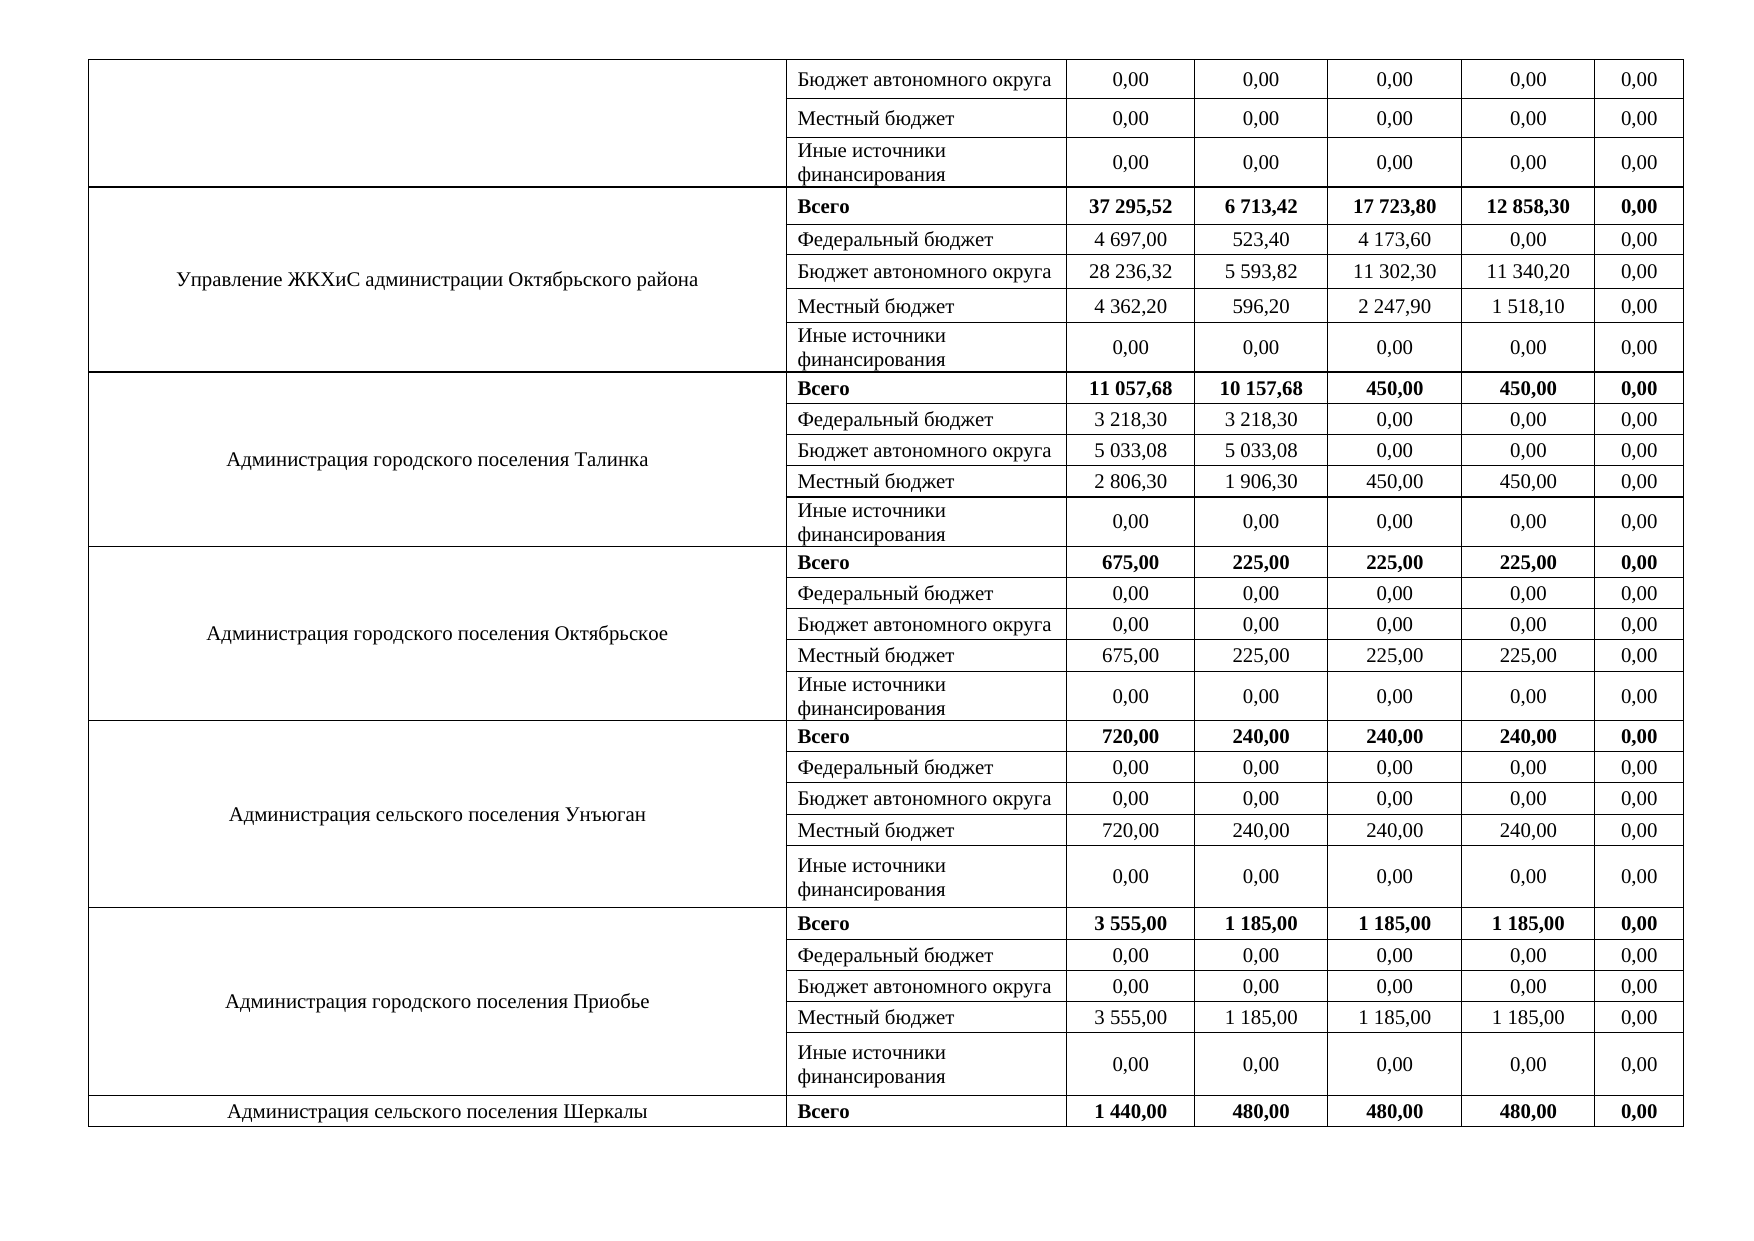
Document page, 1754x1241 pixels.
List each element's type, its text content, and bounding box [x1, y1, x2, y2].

table_cell 0,00 [1195, 1033, 1327, 1095]
table_cell 0,00 [1462, 1033, 1594, 1095]
table_cell 0,00 [1595, 640, 1683, 671]
table_cell Всего [787, 373, 1066, 403]
table_cell Иные источники финансирования [787, 498, 1066, 546]
table_cell 0,00 [1195, 60, 1327, 98]
table_cell Федеральный бюджет [787, 578, 1066, 608]
table_cell Иные источники финансирования [787, 323, 1066, 371]
table_cell 0,00 [1195, 609, 1327, 639]
table_cell 0,00 [1328, 498, 1461, 546]
table_cell 225,00 [1328, 547, 1461, 577]
table_cell 0,00 [1328, 60, 1461, 98]
table_cell 6 713,42 [1195, 188, 1327, 224]
table_cell 0,00 [1595, 60, 1683, 98]
table_cell 0,00 [1595, 225, 1683, 253]
table_cell 0,00 [1462, 609, 1594, 639]
table_cell 0,00 [1067, 752, 1194, 782]
table_cell 3 218,30 [1067, 404, 1194, 434]
table_cell 0,00 [1328, 323, 1461, 371]
table_cell 0,00 [1195, 940, 1327, 970]
table_cell 1 518,10 [1462, 289, 1594, 322]
table_cell 0,00 [1462, 435, 1594, 465]
table_cell 4 362,20 [1067, 289, 1194, 322]
table_cell 0,00 [1595, 815, 1683, 845]
table_cell 0,00 [1195, 752, 1327, 782]
table_cell 3 555,00 [1067, 1002, 1194, 1032]
table_cell 0,00 [1328, 846, 1461, 907]
table_cell 0,00 [1462, 138, 1594, 186]
table_cell 0,00 [1067, 578, 1194, 608]
table_cell Иные источники финансирования [787, 1033, 1066, 1095]
table_cell 523,40 [1195, 225, 1327, 253]
table_cell Местный бюджет [787, 289, 1066, 322]
table_cell 480,00 [1328, 1096, 1461, 1126]
table_cell Местный бюджет [787, 466, 1066, 496]
table_cell 1 185,00 [1328, 1002, 1461, 1032]
table_cell 37 295,52 [1067, 188, 1194, 224]
table_cell 0,00 [1328, 752, 1461, 782]
table_cell 0,00 [1595, 752, 1683, 782]
table_cell 675,00 [1067, 640, 1194, 671]
table_cell Бюджет автономного округа [787, 783, 1066, 813]
table_cell 0,00 [1328, 138, 1461, 186]
table_cell 0,00 [1328, 404, 1461, 434]
table_cell 0,00 [1595, 466, 1683, 496]
table_cell Управление ЖКХиС администрации Октябрьского района [89, 188, 786, 371]
table_cell Федеральный бюджет [787, 225, 1066, 253]
table_cell 0,00 [1067, 940, 1194, 970]
table_cell 0,00 [1067, 138, 1194, 186]
table_cell 450,00 [1328, 466, 1461, 496]
table_cell Всего [787, 547, 1066, 577]
table_cell 0,00 [1067, 323, 1194, 371]
table_cell Администрация городского поселения Октябрьское [89, 547, 786, 720]
table_cell 12 858,30 [1462, 188, 1594, 224]
table_cell 1 906,30 [1195, 466, 1327, 496]
table_cell 0,00 [1462, 498, 1594, 546]
table_cell 0,00 [1462, 323, 1594, 371]
table_cell 240,00 [1195, 815, 1327, 845]
table_cell 480,00 [1462, 1096, 1594, 1126]
table_cell 0,00 [1595, 255, 1683, 288]
table_cell 480,00 [1195, 1096, 1327, 1126]
table_cell 0,00 [1595, 971, 1683, 1001]
table_cell 0,00 [1595, 609, 1683, 639]
table_cell 240,00 [1462, 721, 1594, 751]
table_cell 225,00 [1328, 640, 1461, 671]
table_cell 0,00 [1195, 783, 1327, 813]
table_cell 0,00 [1067, 498, 1194, 546]
table_cell 0,00 [1595, 99, 1683, 137]
table_cell 0,00 [1595, 783, 1683, 813]
table_cell 0,00 [1462, 846, 1594, 907]
table_cell 225,00 [1195, 547, 1327, 577]
table_cell 0,00 [1595, 188, 1683, 224]
table_cell 0,00 [1067, 783, 1194, 813]
table_cell 0,00 [1595, 908, 1683, 938]
table_cell Всего [787, 1096, 1066, 1126]
table_cell 0,00 [1595, 138, 1683, 186]
table_cell 0,00 [1195, 672, 1327, 720]
table_cell 0,00 [1462, 752, 1594, 782]
table_cell Всего [787, 188, 1066, 224]
table_cell 450,00 [1462, 373, 1594, 403]
table_cell Местный бюджет [787, 99, 1066, 137]
table_cell Администрация городского поселения Талинка [89, 373, 786, 546]
table_cell 5 033,08 [1195, 435, 1327, 465]
table_cell 0,00 [1595, 323, 1683, 371]
table_cell 2 806,30 [1067, 466, 1194, 496]
table_cell 0,00 [1462, 971, 1594, 1001]
table_cell 450,00 [1462, 466, 1594, 496]
table_cell 3 555,00 [1067, 908, 1194, 938]
table_cell 240,00 [1195, 721, 1327, 751]
table_cell 0,00 [1595, 578, 1683, 608]
table_cell Местный бюджет [787, 640, 1066, 671]
table_cell 0,00 [1328, 99, 1461, 137]
table_cell 0,00 [1067, 99, 1194, 137]
table_cell 10 157,68 [1195, 373, 1327, 403]
table_cell 675,00 [1067, 547, 1194, 577]
table_cell 0,00 [1328, 609, 1461, 639]
table_cell 0,00 [1195, 99, 1327, 137]
table_cell 1 185,00 [1462, 1002, 1594, 1032]
table_cell 0,00 [1195, 578, 1327, 608]
table_cell 0,00 [1195, 846, 1327, 907]
table_cell Местный бюджет [787, 1002, 1066, 1032]
table_cell 5 033,08 [1067, 435, 1194, 465]
table_cell Федеральный бюджет [787, 752, 1066, 782]
table_cell 1 185,00 [1195, 908, 1327, 938]
table_cell 0,00 [1462, 672, 1594, 720]
table_cell 11 302,30 [1328, 255, 1461, 288]
table_cell 0,00 [1328, 1033, 1461, 1095]
table_cell 3 218,30 [1195, 404, 1327, 434]
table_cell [89, 1096, 786, 1126]
table_cell Бюджет автономного округа [787, 971, 1066, 1001]
table_cell 0,00 [1195, 323, 1327, 371]
table_cell 0,00 [1595, 404, 1683, 434]
table_cell Иные источники финансирования [787, 138, 1066, 186]
table_cell 1 440,00 [1067, 1096, 1194, 1126]
table_cell 0,00 [1328, 940, 1461, 970]
table_cell Бюджет автономного округа [787, 435, 1066, 465]
table_cell 28 236,32 [1067, 255, 1194, 288]
table_cell 0,00 [1195, 971, 1327, 1001]
table_cell 0,00 [1462, 404, 1594, 434]
table_cell 720,00 [1067, 721, 1194, 751]
table_cell 0,00 [1462, 578, 1594, 608]
table_cell 0,00 [1328, 435, 1461, 465]
table_cell 0,00 [1595, 721, 1683, 751]
table_cell 0,00 [1195, 498, 1327, 546]
table_cell Администрация сельского поселения Унъюган [89, 721, 786, 907]
table_cell Администрация городского поселения Приобье [89, 908, 786, 1095]
table_cell 0,00 [1595, 1096, 1683, 1126]
table_cell Всего [787, 908, 1066, 938]
table_cell 0,00 [1067, 971, 1194, 1001]
table_cell 225,00 [1462, 640, 1594, 671]
table_cell 0,00 [1067, 60, 1194, 98]
table_cell 720,00 [1067, 815, 1194, 845]
table_cell 4 697,00 [1067, 225, 1194, 253]
table_cell 0,00 [1595, 846, 1683, 907]
table_cell Бюджет автономного округа [787, 609, 1066, 639]
table_cell 240,00 [1462, 815, 1594, 845]
table_cell 0,00 [1328, 971, 1461, 1001]
table_cell 0,00 [1067, 846, 1194, 907]
table_cell 0,00 [1462, 99, 1594, 137]
table_cell 0,00 [1595, 289, 1683, 322]
table_cell 0,00 [1067, 1033, 1194, 1095]
table_cell Федеральный бюджет [787, 940, 1066, 970]
table_cell 1 185,00 [1328, 908, 1461, 938]
table_cell 0,00 [1595, 373, 1683, 403]
table_cell 0,00 [1328, 672, 1461, 720]
table_cell 2 247,90 [1328, 289, 1461, 322]
table_cell 4 173,60 [1328, 225, 1461, 253]
table_cell 0,00 [1462, 783, 1594, 813]
table_cell 1 185,00 [1195, 1002, 1327, 1032]
table_cell 0,00 [1067, 672, 1194, 720]
table_cell 0,00 [1195, 138, 1327, 186]
table_cell 11 340,20 [1462, 255, 1594, 288]
table_cell 1 185,00 [1462, 908, 1594, 938]
table_cell 0,00 [1595, 435, 1683, 465]
table_cell 0,00 [1328, 783, 1461, 813]
table_cell 0,00 [1595, 672, 1683, 720]
table_cell 0,00 [1595, 940, 1683, 970]
table_cell Бюджет автономного округа [787, 60, 1066, 98]
table_cell 11 057,68 [1067, 373, 1194, 403]
table_cell 596,20 [1195, 289, 1327, 322]
table_cell Федеральный бюджет [787, 404, 1066, 434]
table_cell 225,00 [1462, 547, 1594, 577]
table_cell Местный бюджет [787, 815, 1066, 845]
table_cell Иные источники финансирования [787, 672, 1066, 720]
table_cell 17 723,80 [1328, 188, 1461, 224]
table_cell Иные источники финансирования [787, 846, 1066, 907]
table_cell 0,00 [1462, 225, 1594, 253]
table_cell 450,00 [1328, 373, 1461, 403]
table_cell 0,00 [1462, 940, 1594, 970]
table_cell 0,00 [1067, 609, 1194, 639]
table_cell 0,00 [1462, 60, 1594, 98]
table_cell 5 593,82 [1195, 255, 1327, 288]
table_cell 0,00 [1595, 1033, 1683, 1095]
table_cell 225,00 [1195, 640, 1327, 671]
table_cell 240,00 [1328, 815, 1461, 845]
table_cell 240,00 [1328, 721, 1461, 751]
table_cell 0,00 [1595, 498, 1683, 546]
table_cell 0,00 [1595, 1002, 1683, 1032]
table_cell Бюджет автономного округа [787, 255, 1066, 288]
table_cell 0,00 [1595, 547, 1683, 577]
table_cell Всего [787, 721, 1066, 751]
table_cell 0,00 [1328, 578, 1461, 608]
